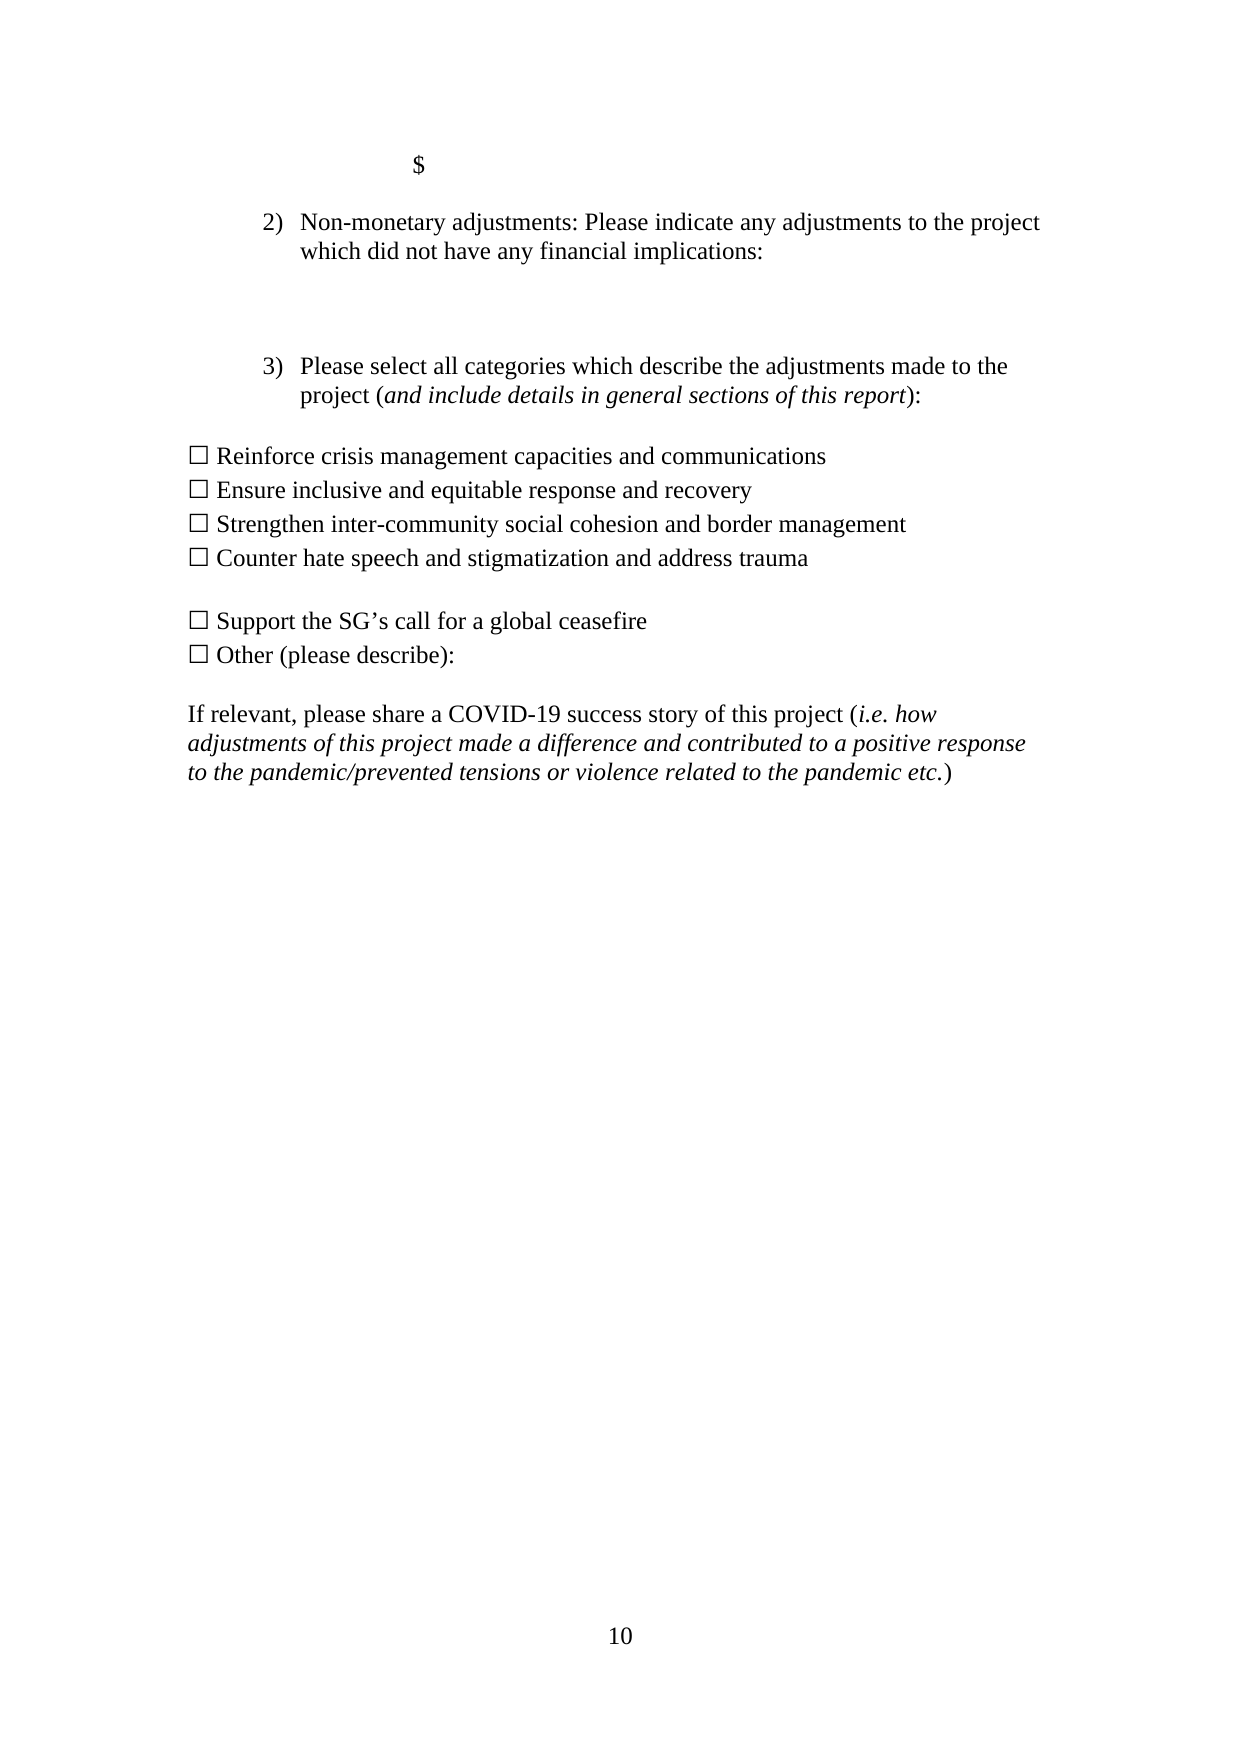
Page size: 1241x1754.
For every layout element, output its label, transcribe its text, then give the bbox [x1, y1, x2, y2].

text Support the SG’s call for a global ceasefire [187, 602, 1053, 637]
list Please select all categories which describe the adjustments made to the project (and include details in general sections of this report): [262, 351, 1053, 409]
text $ [412, 150, 1053, 179]
list Non-monetary adjustments: Please indicate any adjustments to the project which did not have any financial implications: [262, 207, 1053, 265]
text Reinforce crisis management capacities and communications [187, 437, 1053, 472]
text If relevant, please share a COVID-19 success story of this project (i.e. how adjustments of this project made a difference and contributed to a positive response to the pandemic/prevented tensions or violence related to the pandemic etc.) [187, 699, 1053, 786]
text Ensure inclusive and equitable response and recovery [187, 472, 1053, 506]
text Strengthen inter-community social cohesion and border management [187, 506, 1053, 540]
text Counter hate speech and stigmatization and address trauma [187, 540, 1053, 574]
text Other (please describe): [187, 637, 1053, 671]
